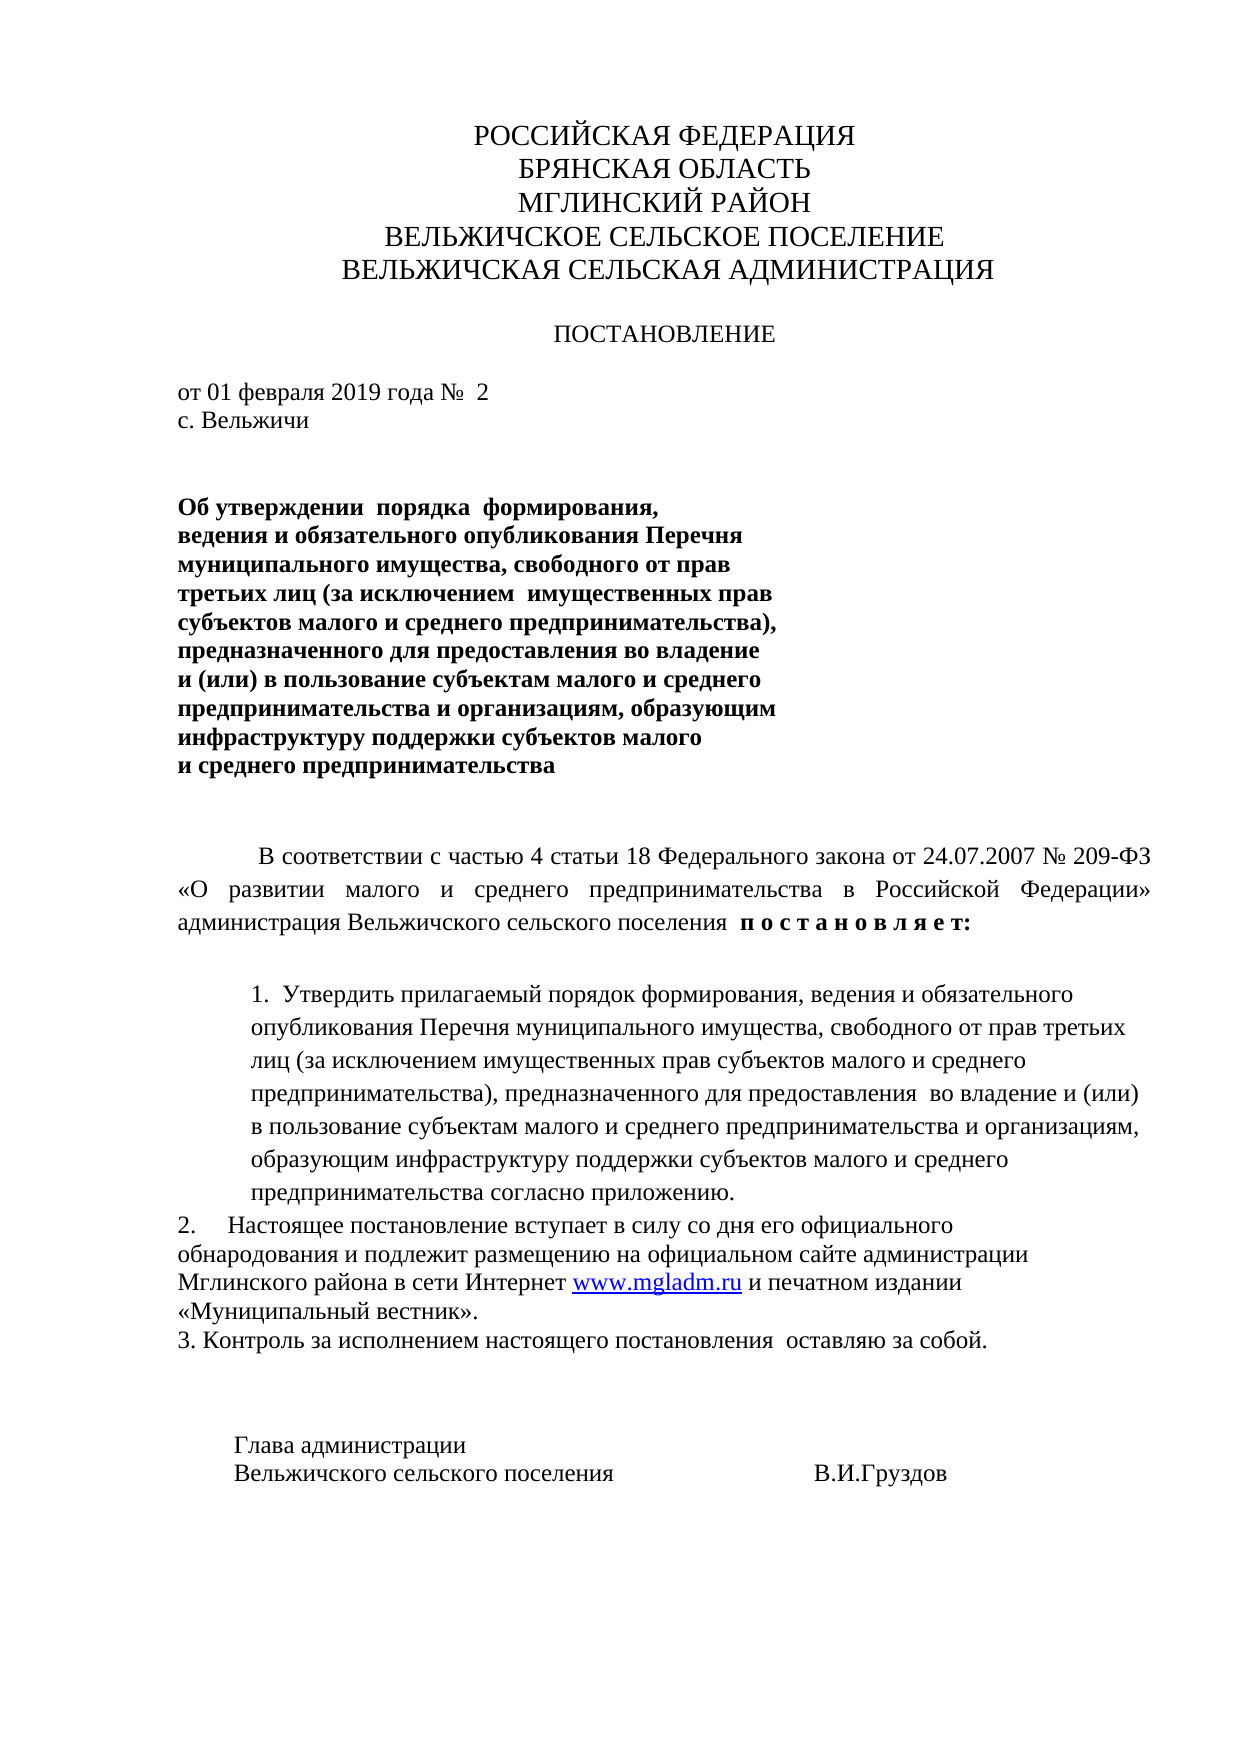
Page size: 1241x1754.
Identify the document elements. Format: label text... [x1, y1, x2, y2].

text ВЕЛЬЖИЧСКАЯ СЕЛЬСКАЯ АДМИНИСТРАЦИЯ [177, 252, 1152, 286]
title третьих лиц (за исключением имущественных прав [177, 578, 1152, 607]
text Глава администрации [177, 1430, 1152, 1458]
text Вельжичского сельского поселения В.И.Груздов [177, 1458, 1152, 1487]
text 3. Контроль за исполнением настоящего постановления оставляю за собой. [177, 1325, 1152, 1354]
text РОССИЙСКАЯ ФЕДЕРАЦИЯ [177, 118, 1152, 152]
title и (или) в пользование субъектам малого и среднего [177, 664, 1152, 693]
title муниципального имущества, свободного от прав [177, 549, 1152, 578]
title предпринимательства и организациям, образующим [177, 693, 1152, 722]
text ВЕЛЬЖИЧСКОЕ СЕЛЬСКОЕ ПОСЕЛЕНИЕ [177, 219, 1152, 252]
text БРЯНСКАЯ ОБЛАСТЬ [177, 152, 1152, 185]
title субъектов малого и среднего предпринимательства), [177, 607, 1152, 636]
text с. Вельжичи [177, 406, 1152, 434]
text В соответствии с частью 4 статьи 18 Федерального закона от 24.07.2007 № 209-ФЗ «О развитии малого и среднего предпринимательства в Российской Федерации» администрация Вельжичского сельского поселения п о с т а н о в л я е т: [177, 841, 1152, 936]
title 1. Утвердить прилагаемый порядок формирования, ведения и обязательного опубликования Перечня муниципального имущества, свободного от прав третьих лиц (за исключением имущественных прав субъектов малого и среднего предпринимательства), предназначенного для предоставления во владение и (или) в пользование субъектам малого и среднего предпринимательства и организациям, образующим инфраструктуру поддержки субъектов малого и среднего предпринимательства согласно приложению. [251, 979, 1152, 1206]
title Об утверждении порядка формирования, [177, 492, 1152, 521]
text 2. Настоящее постановление вступает в силу со дня его официального обнародования и подлежит размещению на официальном сайте администрации Мглинского района в сети Интернет www.mgladm.ru и печатном издании «Муниципальный вестник». [177, 1210, 1152, 1325]
title и среднего предпринимательства [177, 751, 1152, 779]
text от 01 февраля 2019 года № 2 [177, 377, 1152, 406]
title ведения и обязательного опубликования Перечня [177, 521, 1152, 549]
text ПОСТАНОВЛЕНИЕ [177, 319, 1152, 348]
text МГЛИНСКИЙ РАЙОН [177, 185, 1152, 219]
title инфраструктуру поддержки субъектов малого [177, 722, 1152, 751]
title предназначенного для предоставления во владение [177, 636, 1152, 664]
